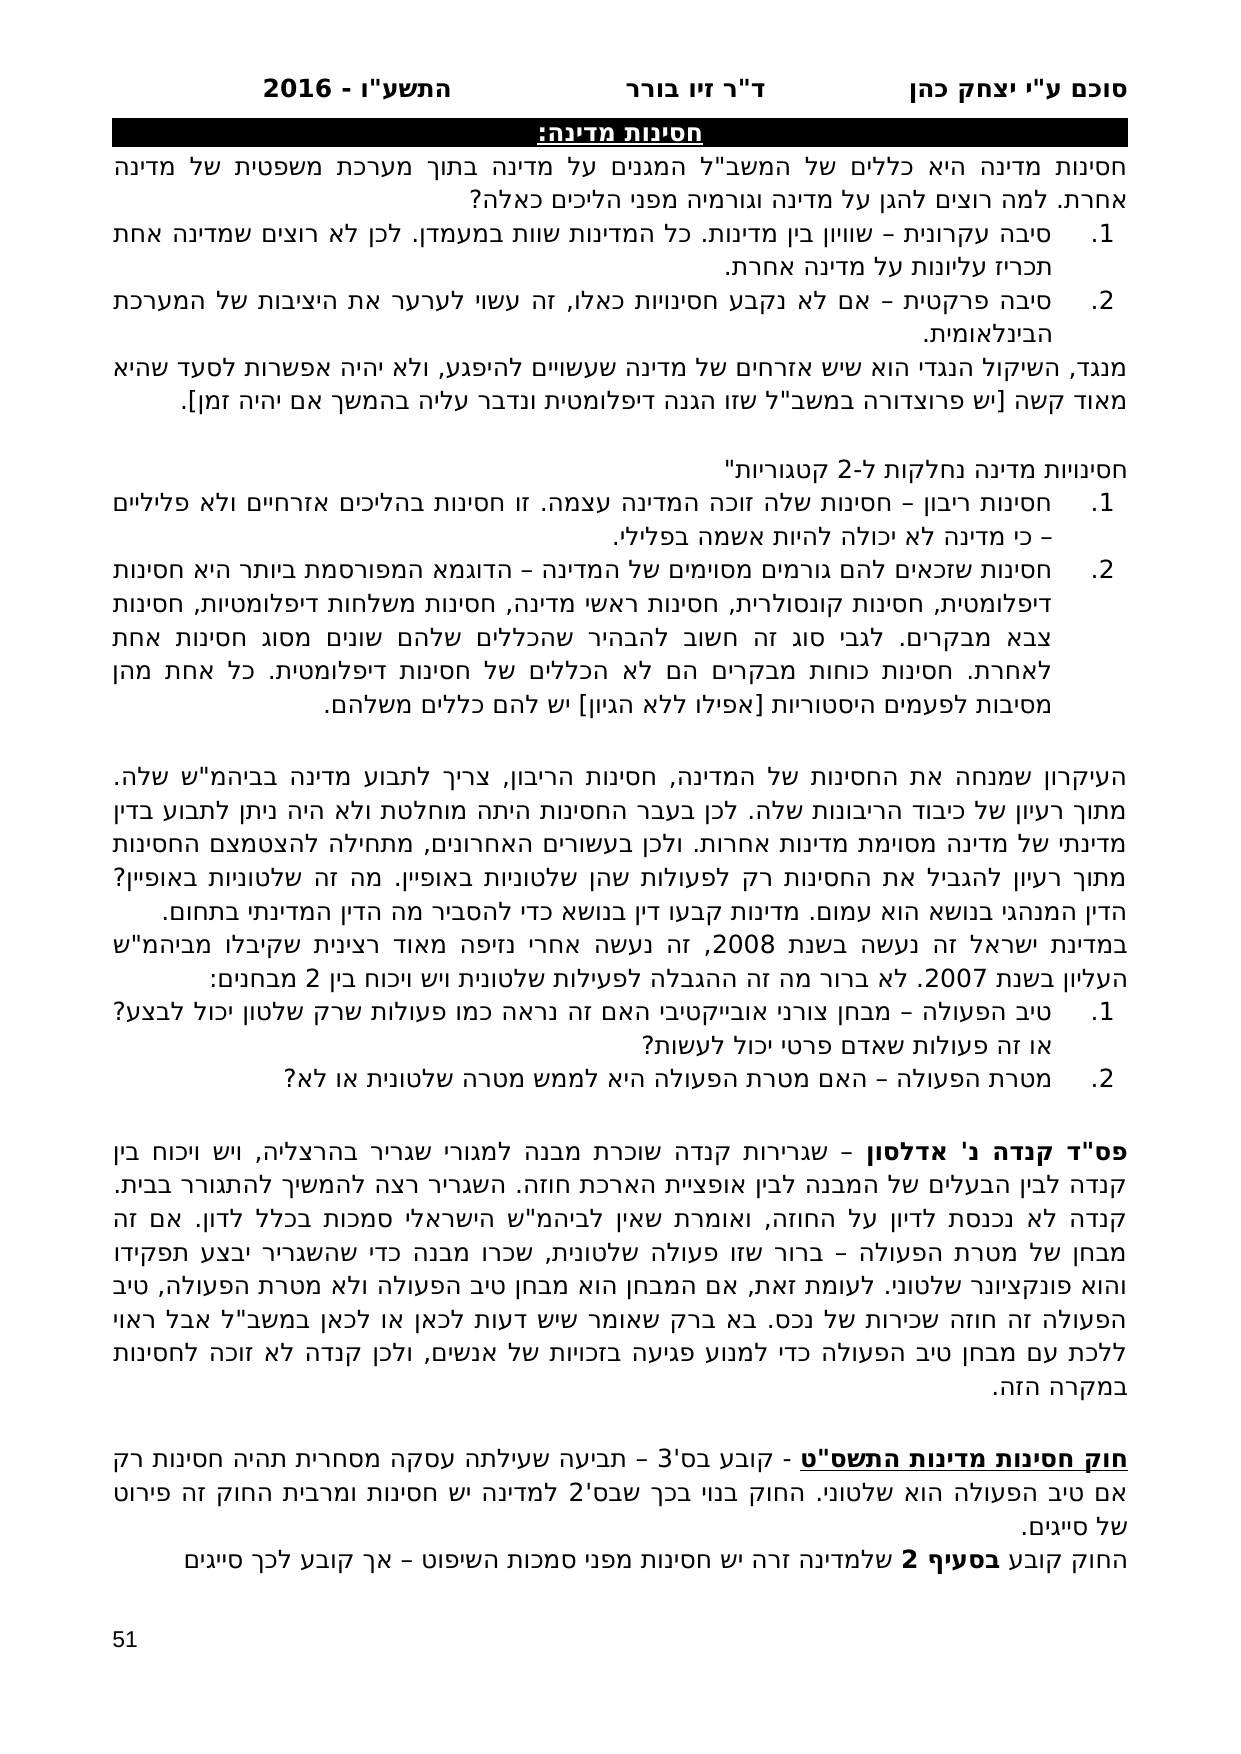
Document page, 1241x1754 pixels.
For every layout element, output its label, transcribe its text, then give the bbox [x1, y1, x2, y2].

text חסינות מדינה היא כללים של המשב"ל המגנים על מדינה בתוך מערכת משפטית של מדינה אחרת. למה רוצים להגן על מדינה וגורמיה מפני הליכים כאלה? [112, 152, 1128, 214]
text העיקרון שמנחה את החסינות של המדינה, חסינות הריבון, צריך לתבוע מדינה בביהמ"ש שלה. מתוך רעיון של כיבוד הריבונות שלה. לכן בעבר החסינות היתה מוחלטת ולא היה ניתן לתבוע בדין מדינתי של מדינה מסוימת מדינות אחרות. ולכן בעשורים האחרונים, מתחילה להצטמצם החסינות מתוך רעיון להגביל את החסינות רק לפעולות שהן שלטוניות באופיין. מה זה שלטוניות באופיין? הדין המנהגי בנושא הוא עמום. מדינות קבעו דין בנושא כדי להסביר מה הדין המדינתי בתחום. [112, 762, 1128, 926]
text חסינויות מדינה נחלקות ל-2 קטגוריות" [112, 455, 1128, 484]
text חסינות מדינה: [112, 118, 1128, 147]
list טיב הפעולה – מבחן צורני אובייקטיבי האם זה נראה כמו פעולות שרק שלטון יכול לבצע? או זה פעולות שאדם פרטי יכול לעשות? [112, 997, 1091, 1060]
text מנגד, השיקול הנגדי הוא שיש אזרחים של מדינה שעשויים להיפגע, ולא יהיה אפשרות לסעד שהיא מאוד קשה [יש פרוצדורה במשב"ל שזו הגנה דיפלומטית ונדבר עליה בהמשך אם יהיה זמן]. [112, 353, 1128, 416]
text פס"ד קנדה נ' אדלסון – שגרירות קנדה שוכרת מבנה למגורי שגריר בהרצליה, ויש ויכוח בין קנדה לבין הבעלים של המבנה לבין אופציית הארכת חוזה. השגריר רצה להמשיך להתגורר בבית. קנדה לא נכנסת לדיון על החוזה, ואומרת שאין לביהמ"ש הישראלי סמכות בכלל לדון. אם זה מבחן של מטרת הפעולה – ברור שזו פעולה שלטונית, שכרו מבנה כדי שהשגריר יבצע תפקידו והוא פונקציונר שלטוני. לעומת זאת, אם המבחן הוא מבחן טיב הפעולה ולא מטרת הפעולה, טיב הפעולה זה חוזה שכירות של נכס. בא ברק שאומר שיש דעות לכאן או לכאן במשב"ל אבל ראוי ללכת עם מבחן טיב הפעולה כדי למנוע פגיעה בזכויות של אנשים, ולכן קנדה לא זוכה לחסינות במקרה הזה. [112, 1137, 1128, 1401]
text במדינת ישראל זה נעשה בשנת 2008, זה נעשה אחרי נזיפה מאוד רצינית שקיבלו מביהמ"ש העליון בשנת 2007. לא ברור מה זה ההגבלה לפעילות שלטונית ויש ויכוח בין 2 מבחנים: [112, 930, 1128, 993]
list מטרת הפעולה – האם מטרת הפעולה היא לממש מטרה שלטונית או לא? [112, 1064, 1091, 1093]
list סיבה עקרונית – שוויון בין מדינות. כל המדינות שוות במעמדן. לכן לא רוצים שמדינה אחת תכריז עליונות על מדינה אחרת. [112, 219, 1091, 281]
list חסינות ריבון – חסינות שלה זוכה המדינה עצמה. זו חסינות בהליכים אזרחיים ולא פליליים – כי מדינה לא יכולה להיות אשמה בפלילי. [112, 488, 1091, 551]
list סיבה פרקטית – אם לא נקבע חסינויות כאלו, זה עשוי לערער את היציבות של המערכת הבינלאומית. [112, 286, 1091, 348]
list חסינות שזכאים להם גורמים מסוימים של המדינה – הדוגמא המפורסמת ביותר היא חסינות דיפלומטית, חסינות קונסולרית, חסינות ראשי מדינה, חסינות משלחות דיפלומטיות, חסינות צבא מבקרים. לגבי סוג זה חשוב להבהיר שהכללים שלהם שונים מסוג חסינות אחת לאחרת. חסינות כוחות מבקרים הם לא הכללים של חסינות דיפלומטית. כל אחת מהן מסיבות לפעמים היסטוריות [אפילו ללא הגיון] יש להם כללים משלהם. [112, 556, 1091, 719]
text החוק קובע בסעיף 2 שלמדינה זרה יש חסינות מפני סמכות השיפוט – אך קובע לכך סייגים [112, 1545, 1128, 1574]
text חוק חסינות מדינות התשס"ט - קובע בס'3 – תביעה שעילתה עסקה מסחרית תהיה חסינות רק אם טיב הפעולה הוא שלטוני. החוק בנוי בכך שבס'2 למדינה יש חסינות ומרבית החוק זה פירוט של סייגים. [112, 1444, 1128, 1541]
